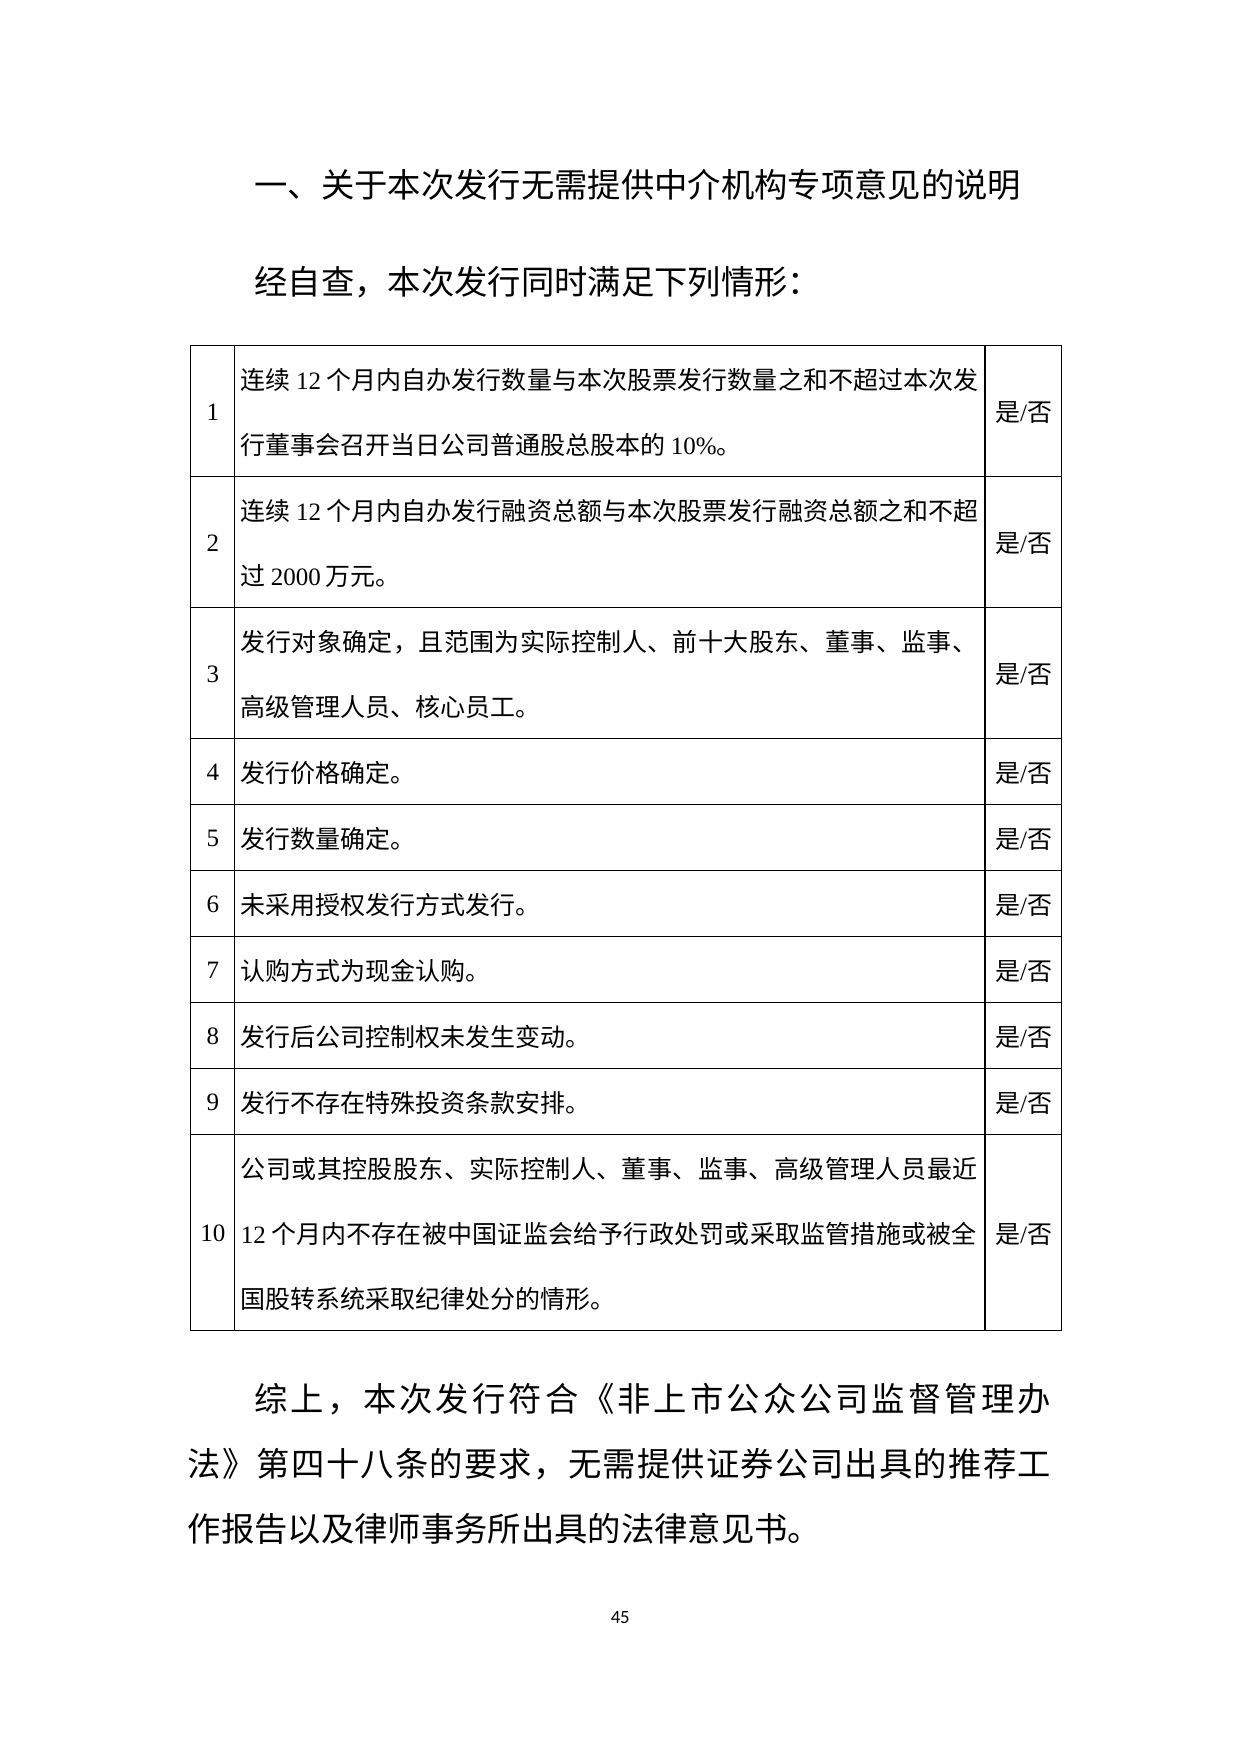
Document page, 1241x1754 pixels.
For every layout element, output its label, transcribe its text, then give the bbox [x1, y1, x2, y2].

table_cell 发行数量确定。 [235, 805, 984, 870]
table_cell 是/否 [986, 608, 1061, 738]
table_header 连续12个月内自办发行数量与本次股票发行数量之和不超过本次发行董事会召开当日公司普通股总股本的10%。 [235, 346, 984, 476]
text 经自查，本次发行同时满足下列情形： [187, 247, 1053, 312]
table_cell 公司或其控股股东、实际控制人、董事、监事、高级管理人员最近12个月内不存在被中国证监会给予行政处罚或采取监管措施或被全国股转系统采取纪律处分的情形。 [235, 1135, 984, 1330]
table_cell 未采用授权发行方式发行。 [235, 871, 984, 936]
table_cell 连续12个月内自办发行融资总额与本次股票发行融资总额之和不超过2000万元。 [235, 477, 984, 607]
table_cell 是/否 [986, 739, 1061, 804]
table_cell 10 [191, 1135, 234, 1330]
table_header 是/否 [986, 346, 1061, 476]
table_cell 是/否 [986, 1135, 1061, 1330]
table_cell 是/否 [986, 477, 1061, 607]
table_cell 是/否 [986, 871, 1061, 936]
table_cell 发行价格确定。 [235, 739, 984, 804]
table_cell 是/否 [986, 805, 1061, 870]
table_header 1 [191, 346, 234, 476]
text 综上，本次发行符合《非上市公众公司监督管理办法》第四十八条的要求，无需提供证券公司出具的推荐工作报告以及律师事务所出具的法律意见书。 [187, 1364, 1053, 1559]
text 一、关于本次发行无需提供中介机构专项意见的说明 [187, 150, 1053, 215]
table_cell 发行后公司控制权未发生变动。 [235, 1003, 984, 1068]
table_cell 5 [191, 805, 234, 870]
table_cell 6 [191, 871, 234, 936]
table_cell 4 [191, 739, 234, 804]
table_cell 是/否 [986, 1003, 1061, 1068]
table_cell 3 [191, 608, 234, 738]
table_cell 2 [191, 477, 234, 607]
table_cell 是/否 [986, 937, 1061, 1002]
table_cell 9 [191, 1069, 234, 1134]
table_cell 认购方式为现金认购。 [235, 937, 984, 1002]
table_cell 8 [191, 1003, 234, 1068]
table_cell 发行对象确定，且范围为实际控制人、前十大股东、董事、监事、高级管理人员、核心员工。 [235, 608, 984, 738]
table_cell 是/否 [986, 1069, 1061, 1134]
table_cell 7 [191, 937, 234, 1002]
table_cell 发行不存在特殊投资条款安排。 [235, 1069, 984, 1134]
